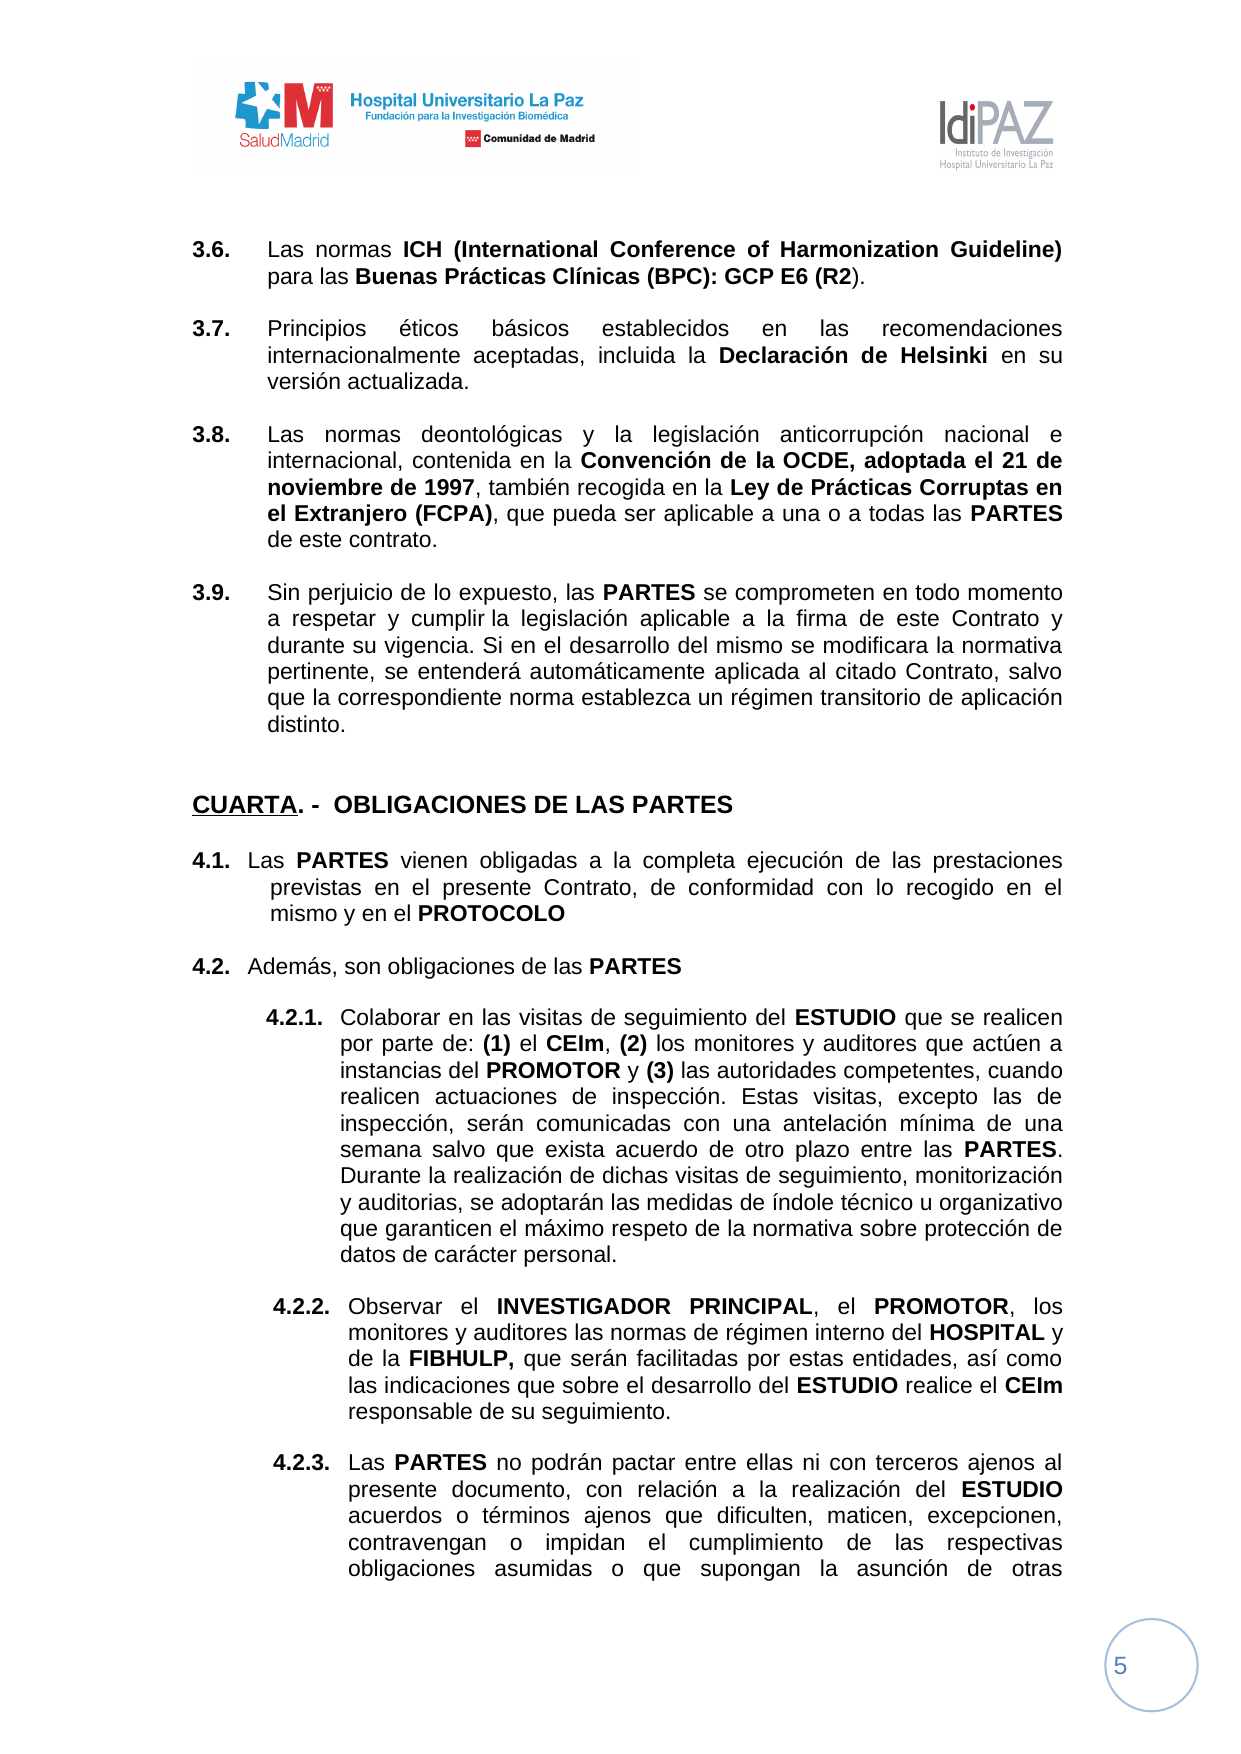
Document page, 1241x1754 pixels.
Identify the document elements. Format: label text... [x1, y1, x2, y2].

list Sin perjuicio de lo expuesto, las PARTES se comprometen en todo momento a respetar y cumplir la legislación aplicable a la firma de este Contrato y durante su vigencia. Si en el desarrollo del mismo se modificara la normativa pertinente, se entenderá automáticamente aplicada al citado Contrato, salvo que la correspondiente norma establezca un régimen transitorio de aplicación distinto. [192, 579, 1063, 737]
list Las normas deontológicas y la legislación anticorrupción nacional e internacional, contenida en la Convención de la OCDE, adoptada el 21 de noviembre de 1997, también recogida en la Ley de Prácticas Corruptas en el Extranjero (FCPA), que pueda ser aplicable a una o a todas las PARTES de este contrato. [192, 421, 1063, 553]
list Además, son obligaciones de las PARTES [192, 953, 1063, 979]
picture [192, 59, 638, 176]
list Observar el INVESTIGADOR PRINCIPAL, el PROMOTOR, los monitores y auditores las normas de régimen interno del HOSPITAL y de la FIBHULP, que serán facilitadas por estas entidades, así como las indicaciones que sobre el desarrollo del ESTUDIO realice el CEIm responsable de su seguimiento. [273, 1293, 1063, 1424]
list Principios éticos básicos establecidos en las recomendaciones internacionalmente aceptadas, incluida la Declaración de Helsinki en su versión actualizada. [192, 315, 1063, 394]
picture [935, 95, 1058, 176]
text CUARTA. - OBLIGACIONES DE LAS PARTES [192, 790, 1063, 818]
list Las PARTES vienen obligadas a la completa ejecución de las prestaciones previstas en el presente Contrato, de conformidad con lo recogido en el mismo y en el PROTOCOLO [192, 847, 1063, 926]
list Colaborar en las visitas de seguimiento del ESTUDIO que se realicen por parte de: (1) el CEIm, (2) los monitores y auditores que actúen a instancias del PROMOTOR y (3) las autoridades competentes, cuando realicen actuaciones de inspección. Estas visitas, excepto las de inspección, serán comunicadas con una antelación mínima de una semana salvo que exista acuerdo de otro plazo entre las PARTES. Durante la realización de dichas visitas de seguimiento, monitorización y auditorias, se adoptarán las medidas de índole técnico u organizativo que garanticen el máximo respeto de la normativa sobre protección de datos de carácter personal. [266, 1004, 1063, 1268]
list Las normas ICH (International Conference of Harmonization Guideline) para las Buenas Prácticas Clínicas (BPC): GCP E6 (R2). [192, 236, 1063, 289]
